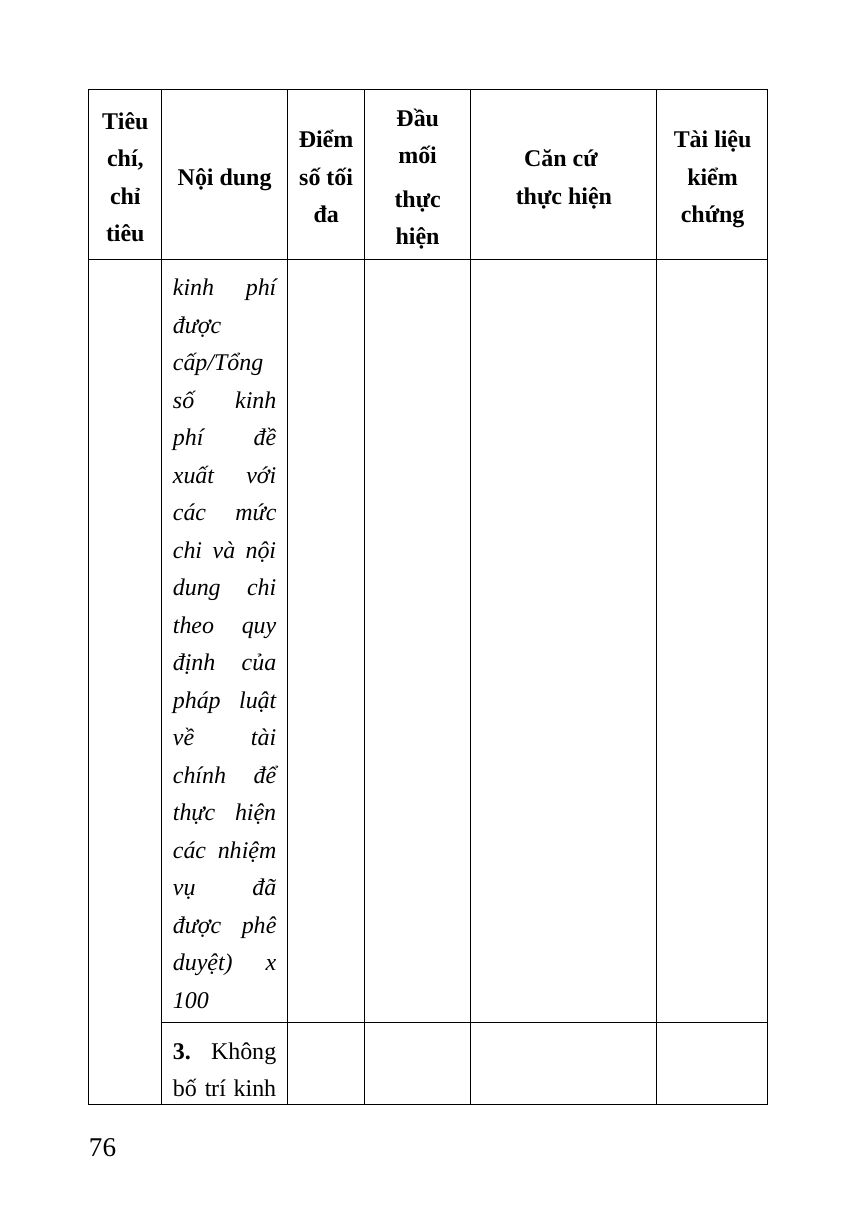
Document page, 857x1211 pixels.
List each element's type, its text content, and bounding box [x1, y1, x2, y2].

table_cell [471, 260, 656, 1022]
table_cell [162, 1023, 287, 1104]
table_cell [365, 260, 470, 1022]
table_cell [365, 1023, 470, 1104]
table_cell [657, 260, 767, 1022]
table_header Tiêu chí, chỉ tiêu [89, 90, 161, 258]
table_header Điểm số tối đa [288, 90, 364, 258]
table_cell [471, 1023, 656, 1104]
table_header Nội dung [162, 90, 287, 258]
table_cell [657, 1023, 767, 1104]
table_header Căn cứ thực hiện [471, 90, 656, 258]
table_cell 2 [288, 260, 364, 1022]
table_cell [288, 1023, 364, 1104]
table_header Tài liệu kiểm chứng [657, 90, 767, 258]
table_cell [162, 260, 287, 1022]
table_header Đầu mối thực hiện [365, 90, 470, 258]
